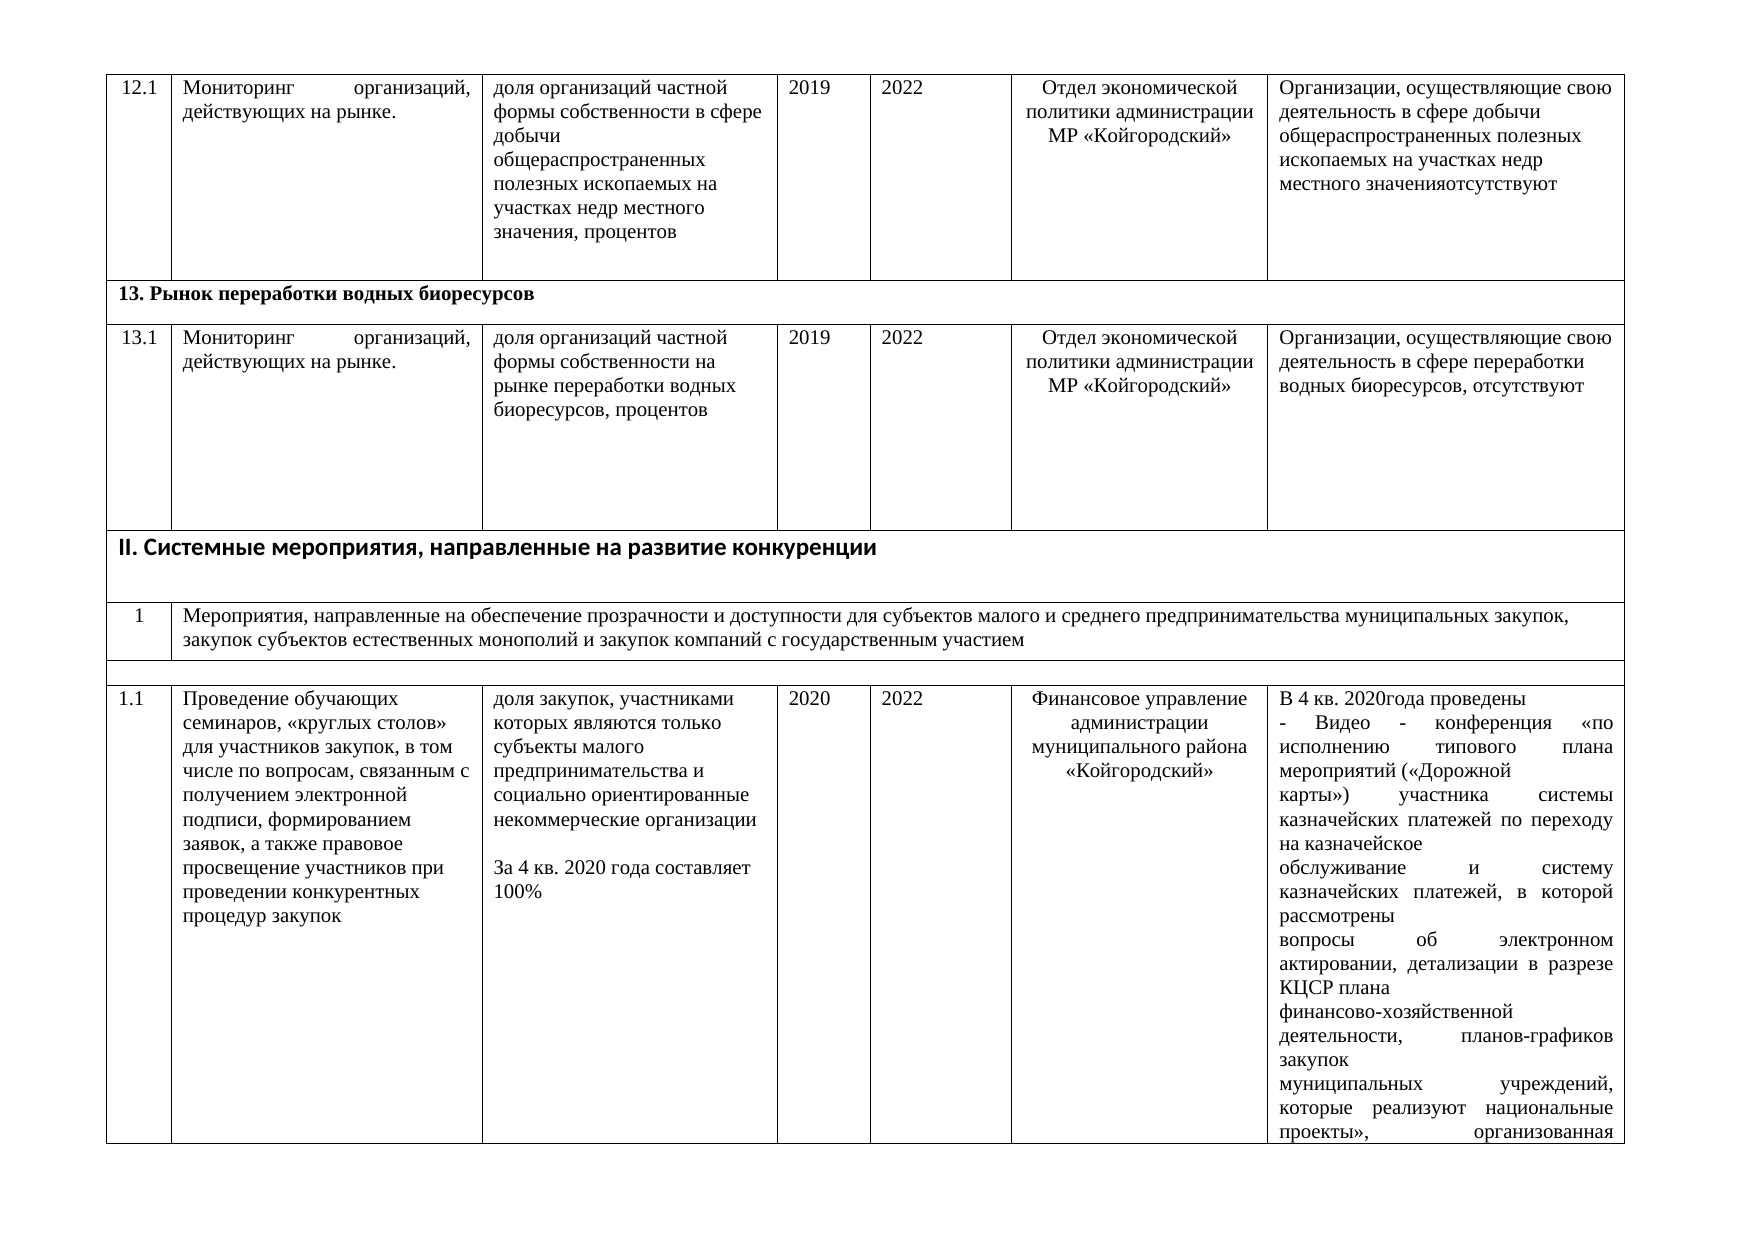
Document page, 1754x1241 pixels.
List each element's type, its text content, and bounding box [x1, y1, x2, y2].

table_cell 2022 [871, 75, 1011, 280]
table_cell 1.1 [107, 686, 171, 1143]
table_cell Организации, осуществляющие свою деятельность в сфере добычи общераспространенных полезных ископаемых на участках недр местного значенияотсутствуют [1268, 75, 1624, 280]
table_cell 13.1 [107, 325, 171, 530]
table_cell Организации, осуществляющие свою деятельность в сфере переработки водных биоресурсов, отсутствуют [1268, 325, 1624, 530]
table_cell 2022 [871, 325, 1011, 530]
table_cell доля организаций частной формы собственности на рынке переработки водных биоресурсов, процентов [483, 325, 777, 530]
table_cell доля организаций частной формы собственности в сфере добычи общераспространенных полезных ископаемых на участках недр местного значения, процентов [483, 75, 777, 280]
table_cell 2019 [778, 75, 870, 280]
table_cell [1268, 686, 1624, 1143]
table_cell [107, 661, 1624, 685]
table_cell 13. Рынок переработки водных биоресурсов [107, 281, 1624, 324]
table_cell Отдел экономической политики администрации МР «Койгородский» [1012, 75, 1267, 280]
table_cell Отдел экономической политики администрации МР «Койгородский» [1012, 325, 1267, 530]
table_cell 2022 [871, 686, 1011, 1143]
table_cell Мероприятия, направленные на обеспечение прозрачности и доступности для субъектов малого и среднего предпринимательства муниципальных закупок, закупок субъектов естественных монополий и закупок компаний с государственным участием [172, 603, 1624, 660]
table_cell 12.1 [107, 75, 171, 280]
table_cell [483, 686, 777, 1143]
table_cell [172, 686, 482, 1143]
table_cell 1 [107, 603, 171, 660]
table_cell 2020 [778, 686, 870, 1143]
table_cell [1012, 686, 1267, 1143]
table_cell II. Системные мероприятия, направленные на развитие конкуренции [107, 531, 1624, 602]
table_cell 2019 [778, 325, 870, 530]
table_cell Мониторинг организаций, действующих на рынке. [172, 75, 482, 280]
table_cell Мониторинг организаций, действующих на рынке. [172, 325, 482, 530]
